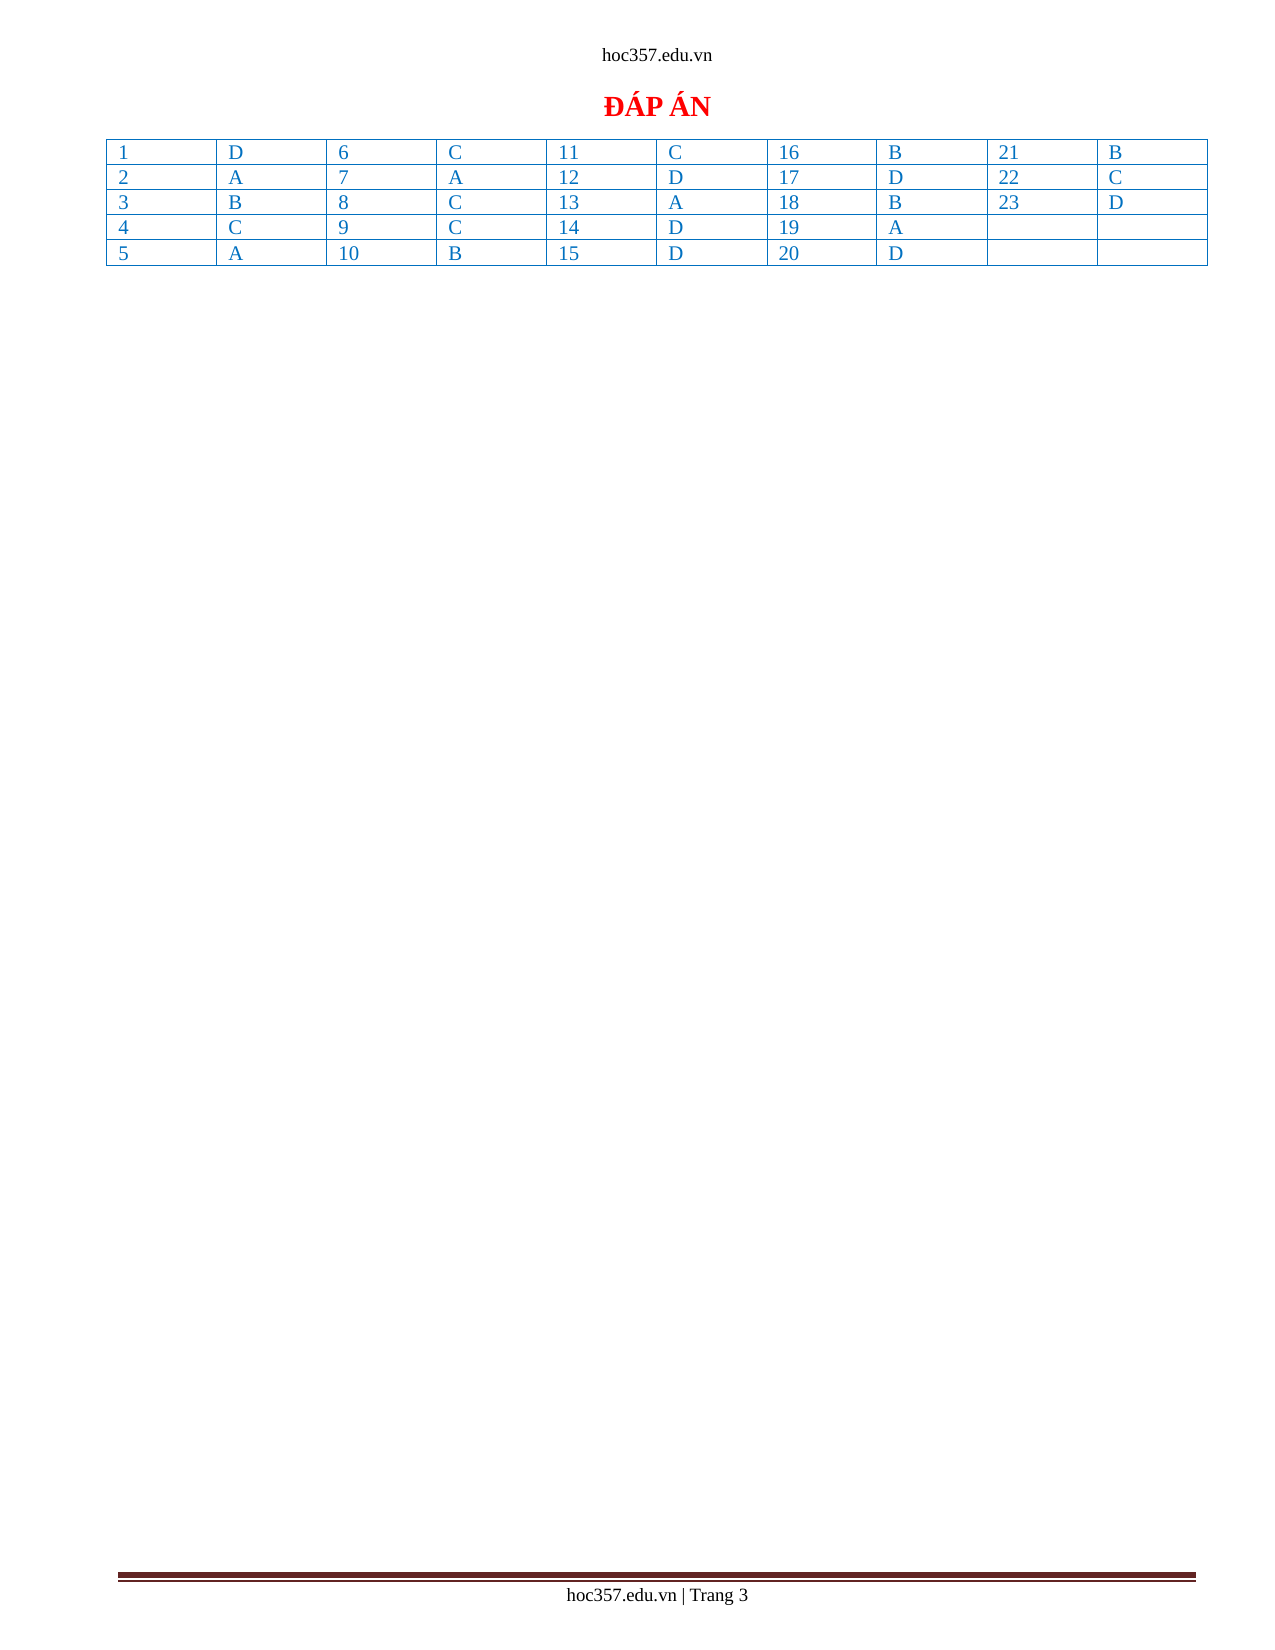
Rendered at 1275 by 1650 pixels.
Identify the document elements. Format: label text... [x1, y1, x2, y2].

table_header 6 [327, 140, 436, 164]
table_header B [1098, 140, 1207, 164]
table_cell D [657, 240, 767, 264]
table_header B [877, 140, 987, 164]
table_header 21 [988, 140, 1097, 164]
table_cell A [437, 165, 546, 189]
table_cell 23 [988, 190, 1097, 214]
table_cell C [437, 215, 546, 239]
table_cell 13 [547, 190, 656, 214]
table_cell 14 [547, 215, 656, 239]
table_cell D [877, 240, 987, 264]
table_cell 9 [327, 215, 436, 239]
table_cell B [437, 240, 546, 264]
table_header 1 [107, 140, 216, 164]
table_header C [437, 140, 546, 164]
table_cell C [1098, 165, 1207, 189]
table_cell 12 [547, 165, 656, 189]
table_cell D [657, 165, 767, 189]
table_cell D [877, 165, 987, 189]
table_cell D [1098, 190, 1207, 214]
table_cell D [657, 215, 767, 239]
table_cell A [217, 240, 326, 264]
table_cell 15 [547, 240, 656, 264]
table_cell C [437, 190, 546, 214]
table_cell 2 [107, 165, 216, 189]
table_cell 5 [107, 240, 216, 264]
table_cell [1098, 240, 1207, 264]
table_cell 20 [768, 240, 876, 264]
table_cell 3 [107, 190, 216, 214]
table_header 16 [768, 140, 876, 164]
table_cell B [877, 190, 987, 214]
table_cell [988, 215, 1097, 239]
table_header D [217, 140, 326, 164]
table_cell 10 [327, 240, 436, 264]
table_cell 22 [988, 165, 1097, 189]
table_cell 7 [327, 165, 436, 189]
table_header 11 [547, 140, 656, 164]
table_cell A [657, 190, 767, 214]
table_cell A [877, 215, 987, 239]
table_cell B [217, 190, 326, 214]
table_cell 18 [768, 190, 876, 214]
table_cell 19 [768, 215, 876, 239]
text ĐÁP ÁN [118, 89, 1196, 122]
table_cell A [217, 165, 326, 189]
table_cell [988, 240, 1097, 264]
table_cell 4 [107, 215, 216, 239]
table_cell C [217, 215, 326, 239]
table_cell 17 [768, 165, 876, 189]
table_header C [657, 140, 767, 164]
table_cell [1098, 215, 1207, 239]
table_cell 8 [327, 190, 436, 214]
